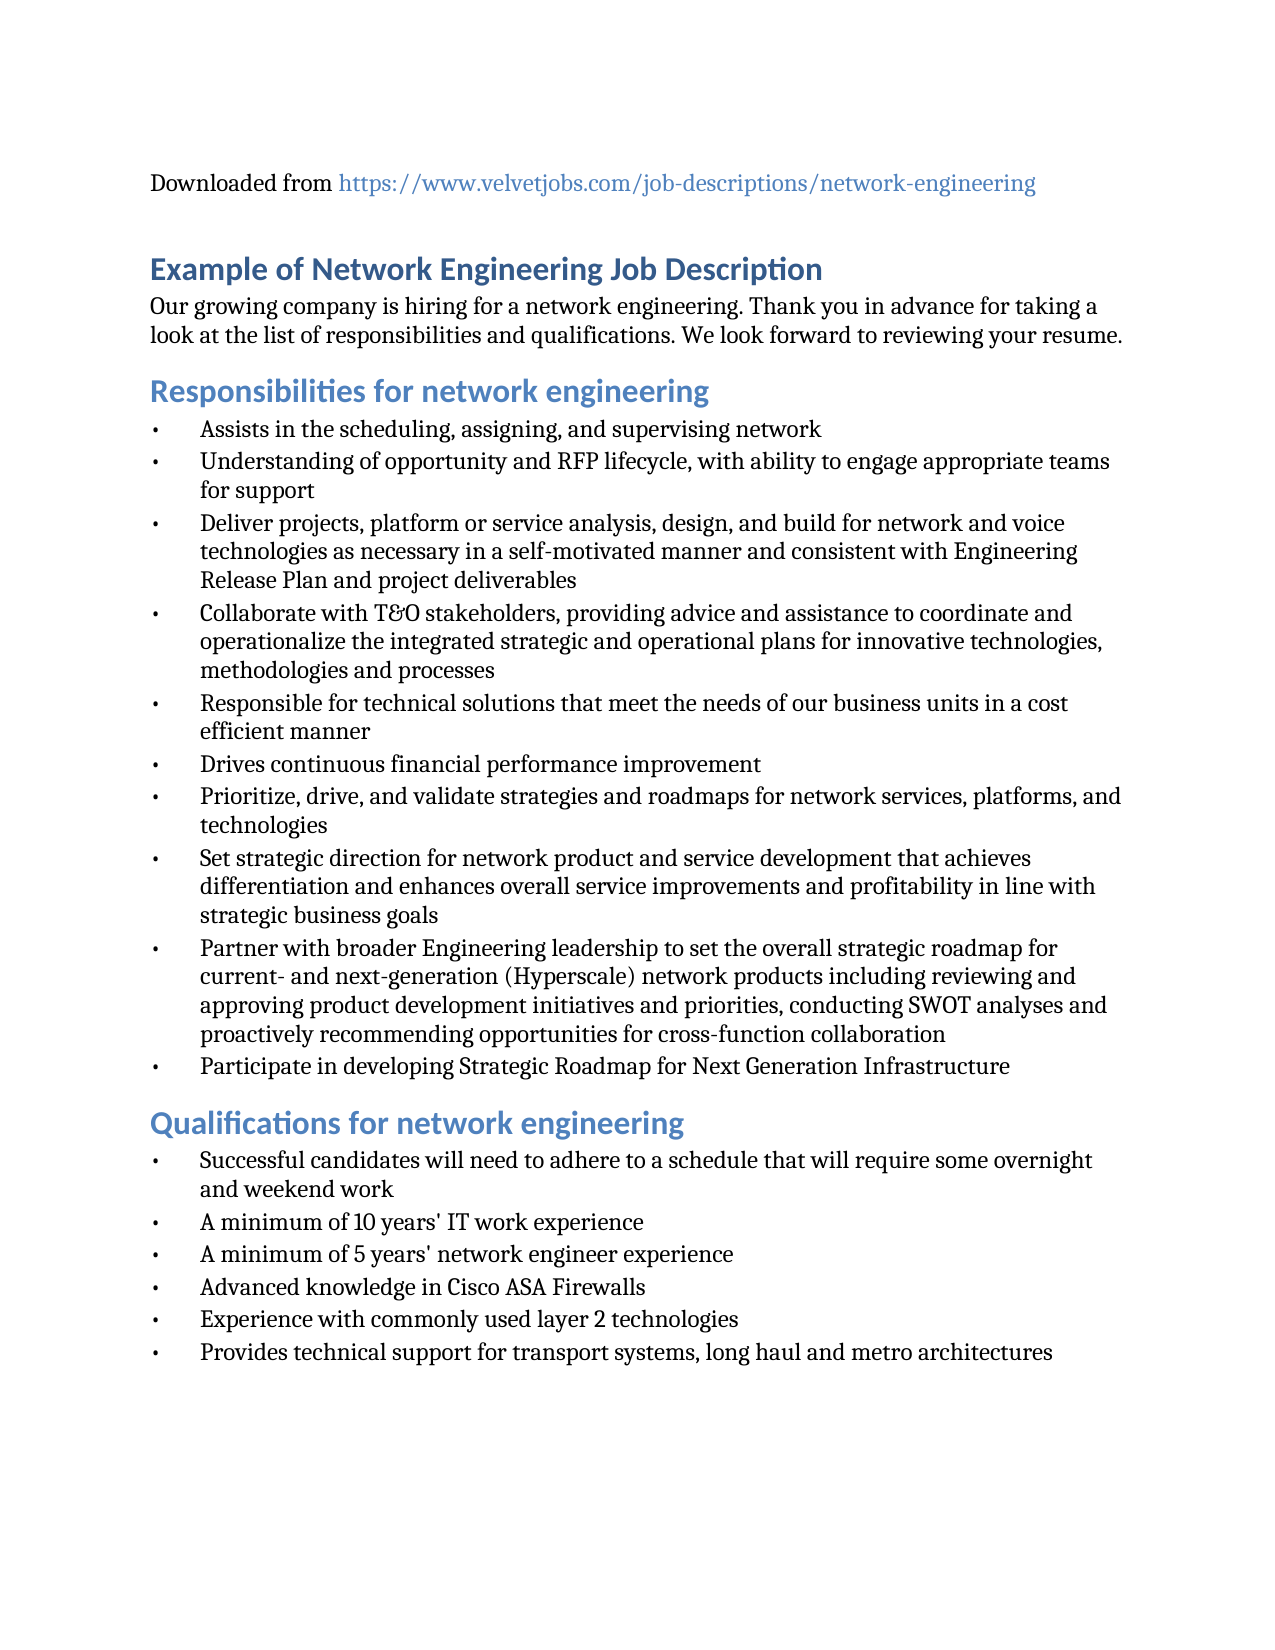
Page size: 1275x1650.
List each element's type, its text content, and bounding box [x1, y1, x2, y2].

text Downloaded from https://www.velvetjobs.com/job-descriptions/network-engineering [150, 169, 1125, 197]
list Participate in developing Strategic Roadmap for Next Generation Infrastructure [150, 1052, 1125, 1081]
list Responsible for technical solutions that meet the needs of our business units in a cost efficient manner [150, 688, 1125, 746]
list Experience with commonly used layer 2 technologies [150, 1305, 1125, 1334]
list Successful candidates will need to adhere to a schedule that will require some overnight and weekend work [150, 1146, 1125, 1204]
list Assists in the scheduling, assigning, and supervising network [150, 415, 1125, 443]
list Advanced knowledge in Cisco ASA Firewalls [150, 1273, 1125, 1301]
text Our growing company is hiring for a network engineering. Thank you in advance for taking a look at the list of responsibilities and qualifications. We look forward to reviewing your resume. [150, 292, 1125, 349]
subtitle Example of Network Engineering Job Description [150, 247, 1125, 288]
list Provides technical support for transport systems, long haul and metro architectures [150, 1338, 1125, 1366]
subtitle Qualifications for network engineering [150, 1102, 1125, 1143]
list Partner with broader Engineering leadership to set the overall strategic roadmap for current- and next-generation (Hyperscale) network products including reviewing and approving product development initiatives and priorities, conducting SWOT analyses and proactively recommending opportunities for cross-function collaboration [150, 933, 1125, 1048]
list Deliver projects, platform or service analysis, design, and build for network and voice technologies as necessary in a self-motivated manner and consistent with Engineering Release Plan and project deliverables [150, 508, 1125, 595]
list Collaborate with T&O stakeholders, providing advice and assistance to coordinate and operationalize the integrated strategic and operational plans for innovative technologies, methodologies and processes [150, 598, 1125, 685]
subtitle Responsibilities for network engineering [150, 370, 1125, 411]
list Prioritize, drive, and validate strategies and roadmaps for network services, platforms, and technologies [150, 782, 1125, 840]
list A minimum of 10 years' IT work experience [150, 1208, 1125, 1236]
list Set strategic direction for network product and service development that achieves differentiation and enhances overall service improvements and profitability in line with strategic business goals [150, 843, 1125, 930]
list Understanding of opportunity and RFP lifecycle, with ability to engage appropriate teams for support [150, 447, 1125, 505]
list Drives continuous financial performance improvement [150, 750, 1125, 778]
list A minimum of 5 years' network engineer experience [150, 1240, 1125, 1269]
